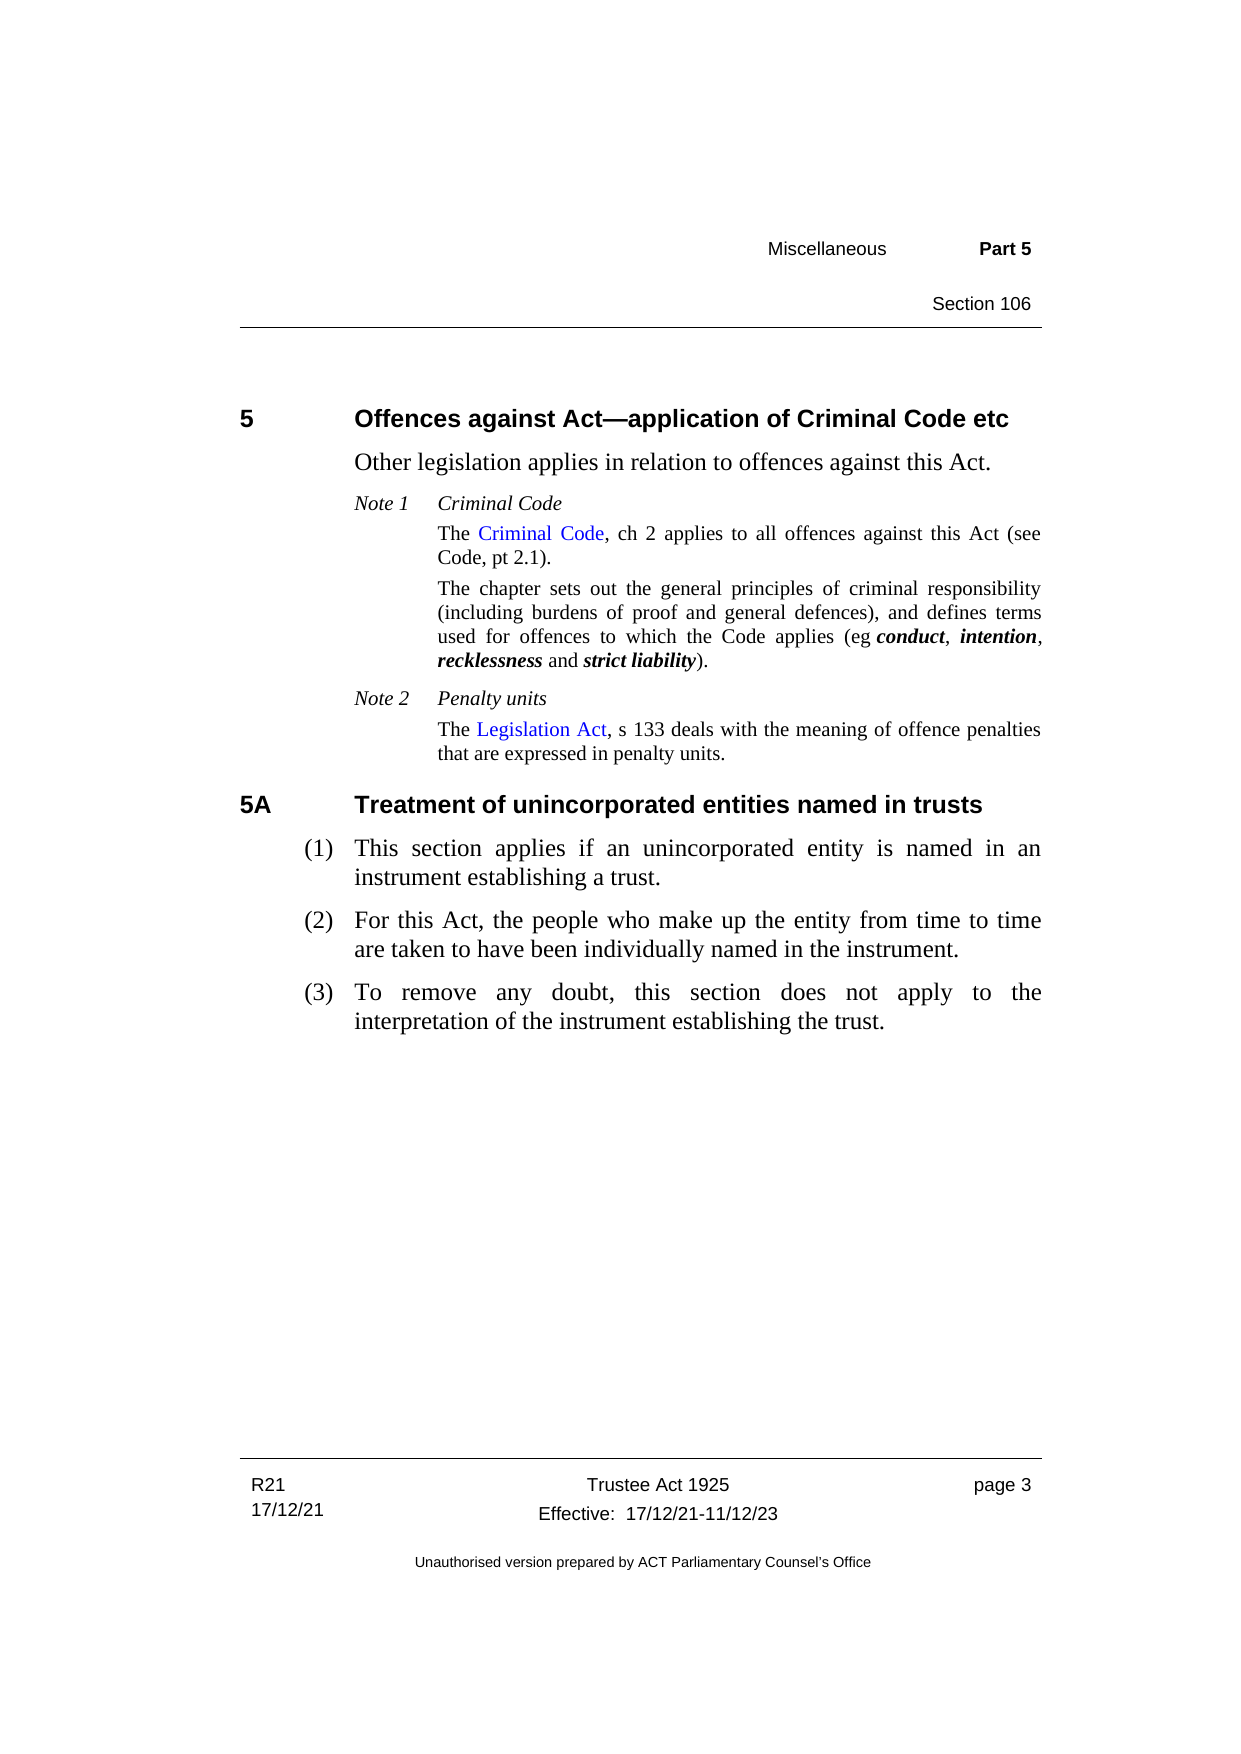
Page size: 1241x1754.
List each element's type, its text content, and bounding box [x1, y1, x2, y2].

text Note 2 Penalty units [354, 686, 1042, 710]
text The chapter sets out the general principles of criminal responsibility (including burdens of proof and general defences), and defines terms used for offences to which the Code applies (eg conduct, intention, recklessness and strict liability). [437, 576, 1042, 672]
text 5A Treatment of unincorporated entities named in trusts [239, 790, 1042, 818]
text (1) This section applies if an unincorporated entity is named in an instrument establishing a trust. [239, 833, 1042, 891]
text 5 Offences against Act—application of Criminal Code etc [239, 404, 1042, 433]
text (3) To remove any doubt, this section does not apply to the interpretation of the instrument establishing the trust. [239, 977, 1042, 1035]
text (2) For this Act, the people who make up the entity from time to time are taken to have been individually named in the instrument. [239, 905, 1042, 963]
text The Legislation Act, s 133 deals with the meaning of offence penalties that are expressed in penalty units. [437, 717, 1042, 765]
text Other legislation applies in relation to offences against this Act. [354, 447, 1044, 476]
text The Criminal Code, ch 2 applies to all offences against this Act (see Code, pt 2.1). [437, 521, 1042, 569]
text Note 1 Criminal Code [354, 491, 1042, 515]
